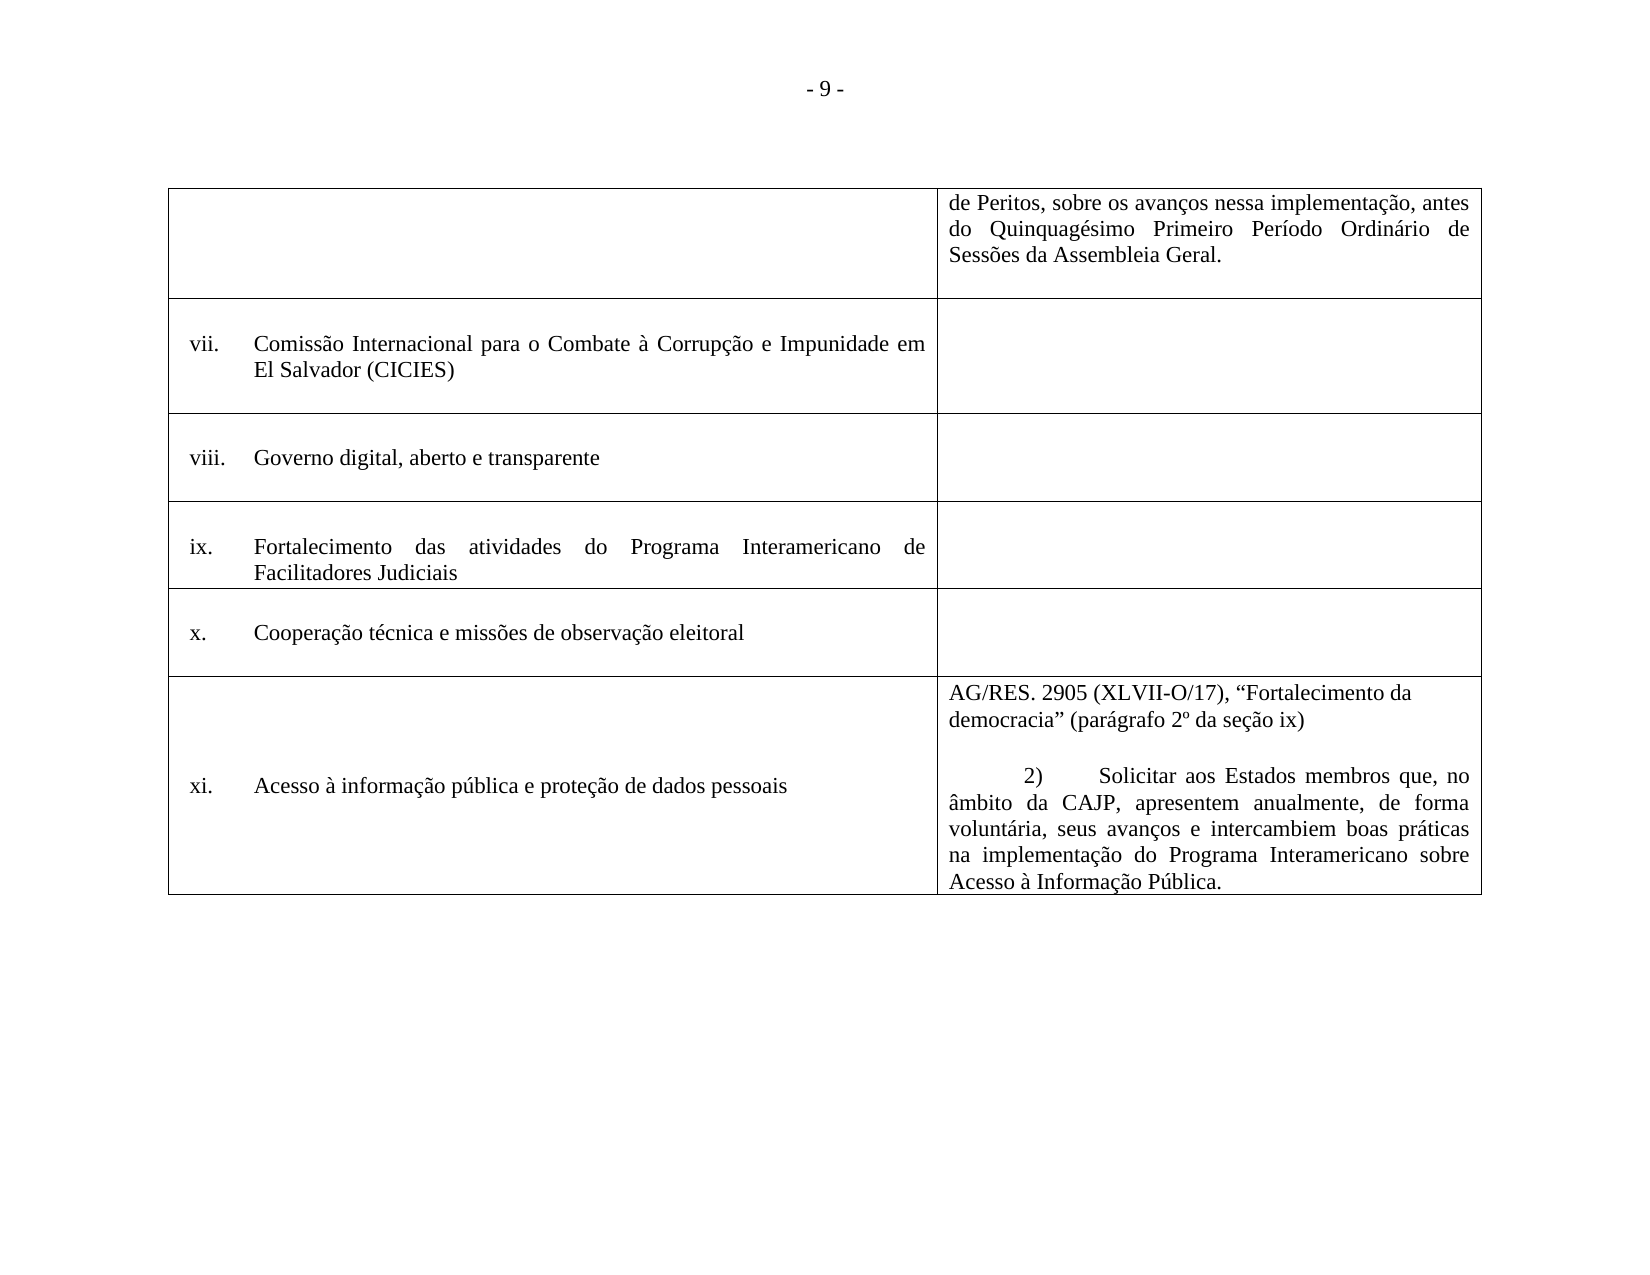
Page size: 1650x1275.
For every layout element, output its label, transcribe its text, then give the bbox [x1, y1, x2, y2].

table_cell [938, 189, 1481, 298]
table_cell [938, 589, 1481, 676]
table_cell Acesso à informação pública e proteção de dados pessoais [169, 677, 937, 894]
table_cell Fortalecimento das atividades do Programa Interamericano de Facilitadores Judiciais [169, 502, 937, 588]
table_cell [169, 189, 937, 298]
table_cell [938, 414, 1481, 501]
table_cell [938, 502, 1481, 588]
table_cell Comissão Internacional para o Combate à Corrupção e Impunidade em El Salvador (CICIES) [169, 299, 937, 413]
table_cell [938, 299, 1481, 413]
table_cell Governo digital, aberto e transparente [169, 414, 937, 501]
table_cell Cooperação técnica e missões de observação eleitoral [169, 589, 937, 676]
table_cell AG/RES. 2905 (XLVII-O/17), “Fortalecimento da democracia” (parágrafo 2º da seção ix) 2) Solicitar aos Estados membros que, no âmbito da CAJP, apresentem anualmente, de forma voluntária, seus avanços e intercambiem boas práticas na implementação do Programa Interamericano sobre Acesso à Informação Pública. [938, 677, 1481, 894]
